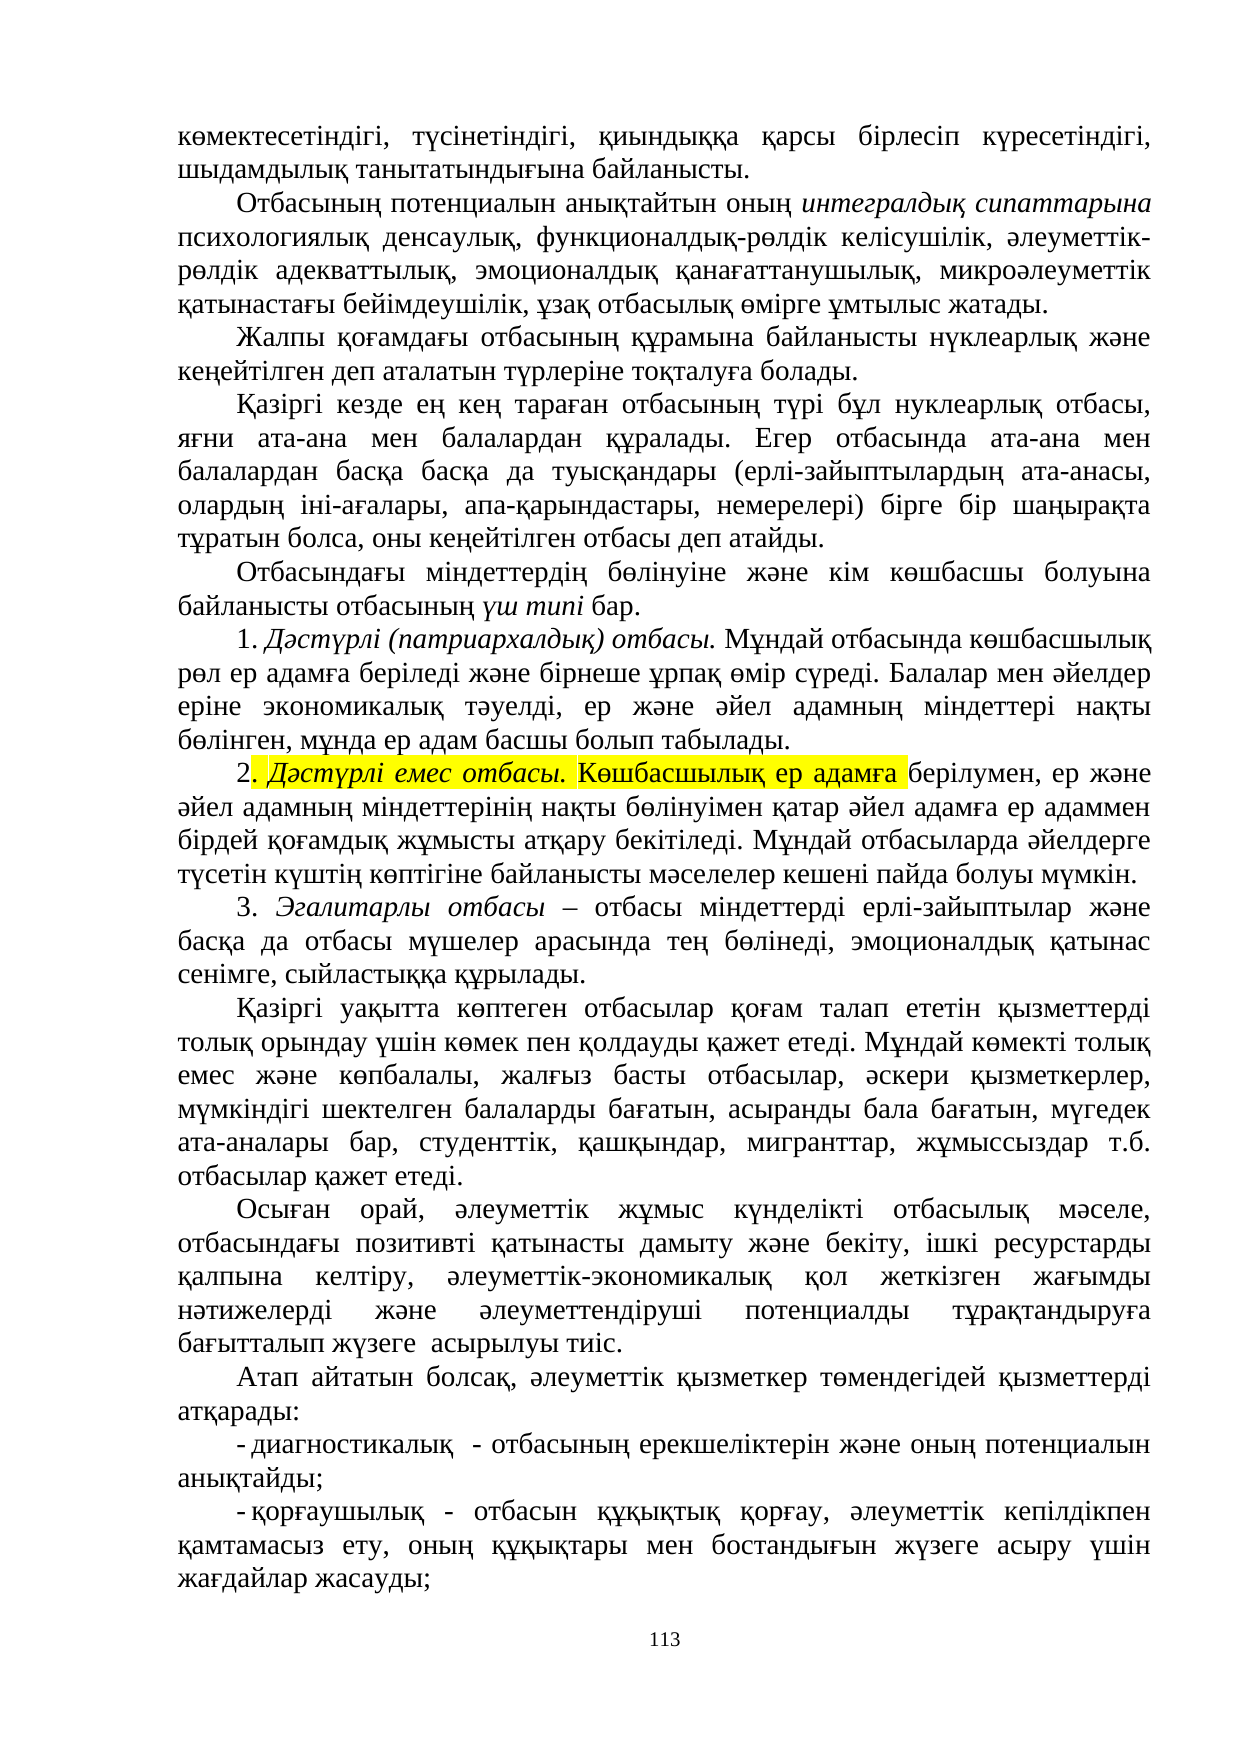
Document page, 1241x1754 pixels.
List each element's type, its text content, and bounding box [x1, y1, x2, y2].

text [177, 118, 1152, 185]
text Атап айтатын болсақ, әлеуметтік қызметкер төмендегідей қызметтерді атқарады: [177, 1359, 1152, 1426]
list қорғаушылық - отбасын құқықтық қорғау, әлеуметтік кепілдікпен қамтамасыз ету, оның құқықтары мен бостандығын жүзеге асыру үшін жағдайлар жасауды; [177, 1493, 1152, 1594]
text Жалпы қоғамдағы отбасының құрамына байланысты нүклеарлық және кеңейтілген деп аталатын түрлеріне тоқталуға болады. [177, 319, 1152, 386]
text Қазіргі уақытта көптеген отбасылар қоғам талап ететін қызметтерді толық орындау үшін көмек пен қолдауды қажет етеді. Мұндай көмекті толық емес және көпбалалы, жалғыз басты отбасылар, әскери қызметкерлер, мүмкіндігі шектелген балаларды бағатын, асыранды бала бағатын, мүгедек ата-аналары бар, студенттік, қашқындар, мигранттар, жұмыссыздар т.б. отбасылар қажет етеді. [177, 990, 1152, 1191]
text Отбасындағы міндеттердің бөлінуіне және кім көшбасшы болуына байланысты отбасының үш типі бар. [177, 554, 1152, 621]
text 2. Дәстүрлі емес отбасы. Көшбасшылық ер адамға берілумен, ер және әйел адамның міндеттерінің нақты бөлінуімен қатар әйел адамға ер адаммен бірдей қоғамдық жұмысты атқару бекітіледі. Мұндай отбасыларда әйелдерге түсетін күштің көптігіне байланысты мәселелер кешені пайда болуы мүмкін. [177, 755, 1152, 889]
text Осыған орай, әлеуметтік жұмыс күнделікті отбасылық мәселе, отбасындағы позитивті қатынасты дамыту және бекіту, ішкі ресурстарды қалпына келтіру, әлеуметтік-экономикалық қол жеткізген жағымды нәтижелерді және әлеуметтендіруші потенциалды тұрақтандыруға бағытталып жүзеге асырылуы тиіс. [177, 1191, 1152, 1359]
text Қазіргі кезде ең кең тараған отбасының түрі бұл нуклеарлық отбасы, яғни ата-ана мен балалардан құралады. Егер отбасында ата-ана мен балалардан басқа басқа да туысқандары (ерлі-зайыптылардың ата-анасы, олардың іні-ағалары, апа-қарындастары, немерелері) бірге бір шаңырақта тұратын болса, оны кеңейтілген отбасы деп атайды. [177, 386, 1152, 554]
list диагностикалық - отбасының ерекшеліктерін және оның потенциалын анықтайды; [177, 1426, 1152, 1493]
text 3. Эгалитарлы отбасы – отбасы міндеттерді ерлі-зайыптылар және басқа да отбасы мүшелер арасында тең бөлінеді, эмоционалдық қатынас сенімге, сыйластыққа құрылады. [177, 889, 1152, 990]
text Отбасының потенциалын анықтайтын оның интегралдық сипаттарына психологиялық денсаулық, функционалдық-рөлдік келісушілік, әлеуметтік-рөлдік адекваттылық, эмоционалдық қанағаттанушылық, микроәлеуметтік қатынастағы бейімдеушілік, ұзақ отбасылық өмірге ұмтылыс жатады. [177, 185, 1152, 319]
text 1. Дәстүрлі (патриархалдық) отбасы. Мұндай отбасында көшбасшылық рөл ер адамға беріледі және бірнеше ұрпақ өмір сүреді. Балалар мен әйелдер еріне экономикалық тәуелді, ер және әйел адамның міндеттері нақты бөлінген, мұнда ер адам басшы болып табылады. [177, 621, 1152, 755]
